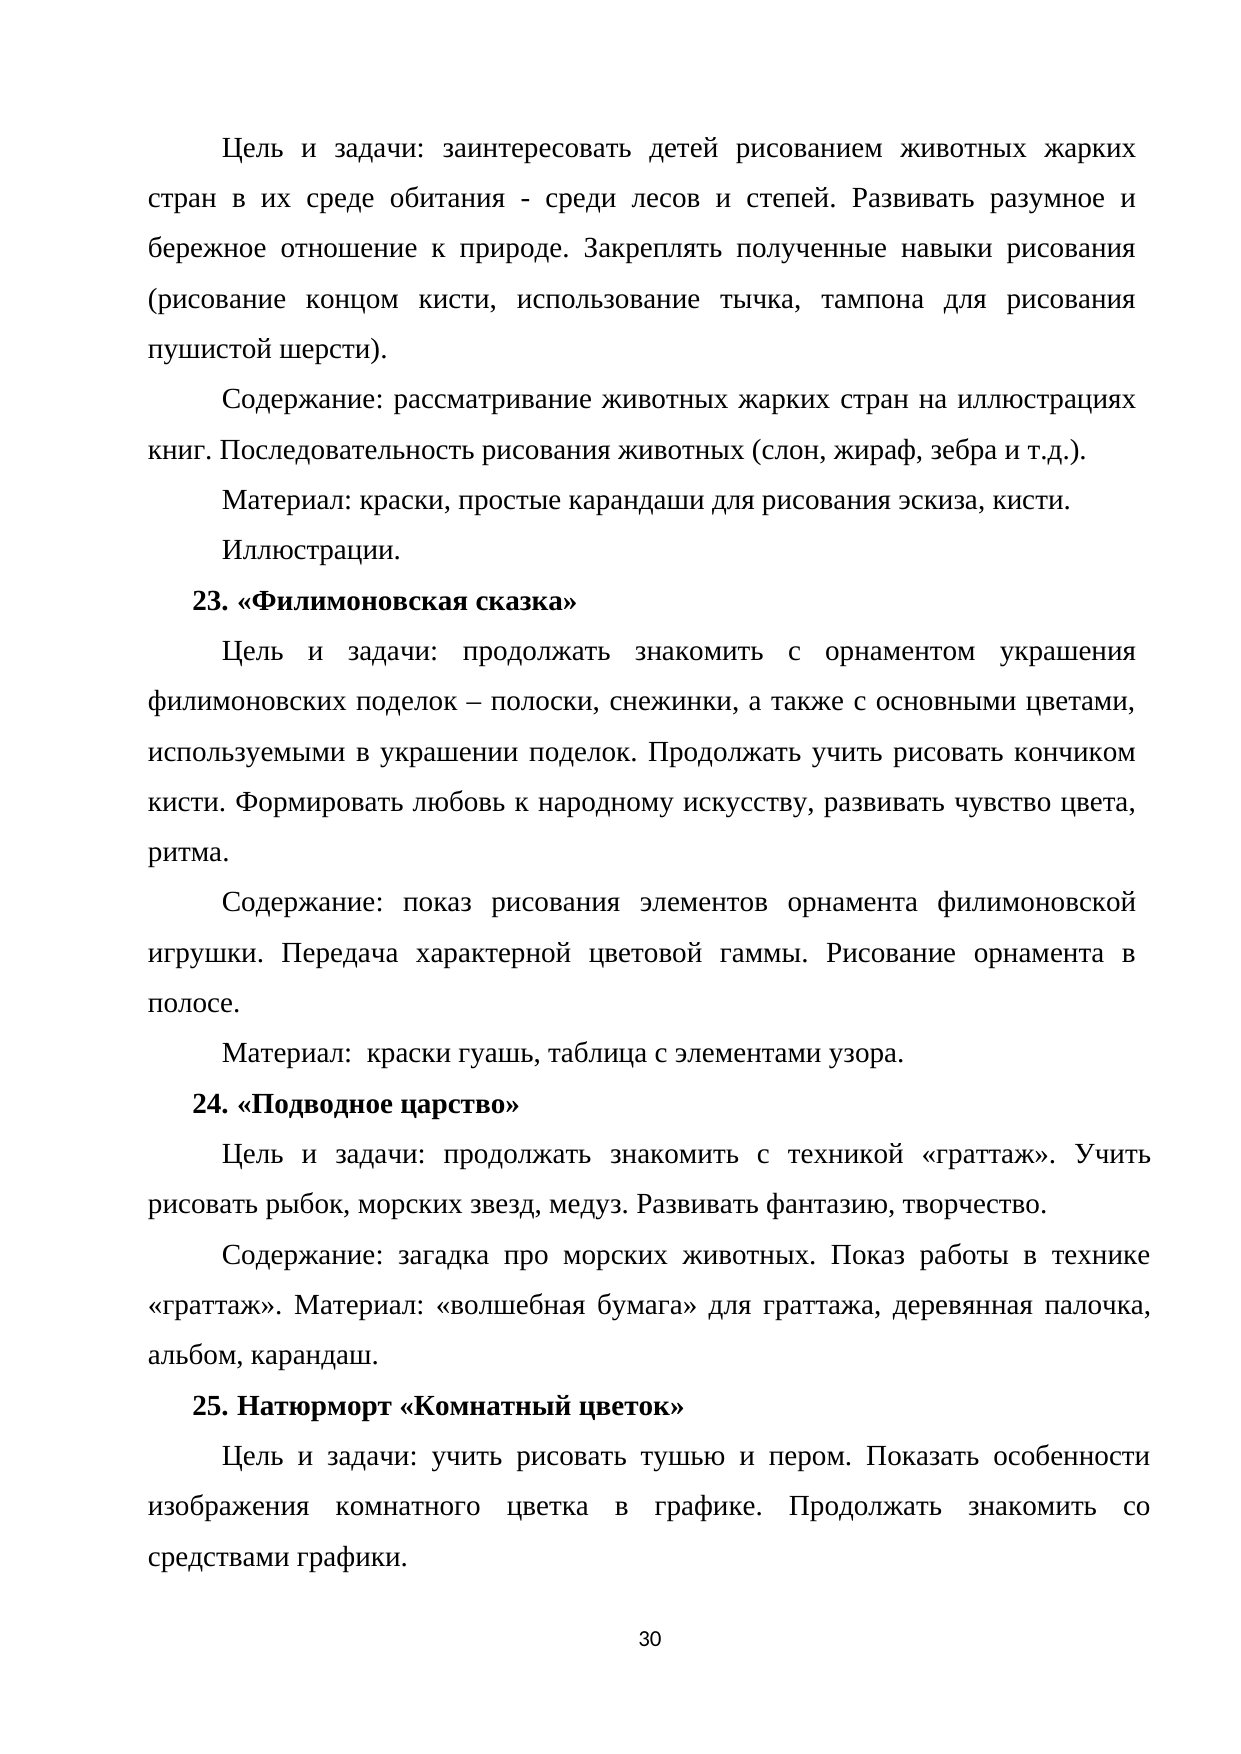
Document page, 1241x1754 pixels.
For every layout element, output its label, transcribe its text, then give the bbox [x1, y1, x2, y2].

list «Филимоновская сказка» [192, 583, 1137, 616]
text Цель и задачи: продолжать знакомить с орнаментом украшения филимоновских поделок – полоски, снежинки, а также с основными цветами, используемыми в украшении поделок. Продолжать учить рисовать кончиком кисти. Формировать любовь к народному искусству, развивать чувство цвета, ритма. [148, 633, 1137, 868]
text Материал: краски, простые карандаши для рисования эскиза, кисти. [148, 482, 1137, 516]
text Материал: краски гуашь, таблица с элементами узора. [148, 1036, 1137, 1069]
text Содержание: загадка про морских животных. Показ работы в технике «граттаж». Материал: «волшебная бумага» для граттажа, деревянная палочка, альбом, карандаш. [148, 1237, 1152, 1371]
text Цель и задачи: учить рисовать тушью и пером. Показать особенности изображения комнатного цветка в графике. Продолжать знакомить со средствами графики. [148, 1438, 1152, 1572]
text Содержание: показ рисования элементов орнамента филимоновской игрушки. Передача характерной цветовой гаммы. Рисование орнамента в полосе. [148, 884, 1137, 1019]
list «Подводное царство» [192, 1086, 1137, 1119]
text Иллюстрации. [148, 532, 1137, 566]
text Цель и задачи: заинтересовать детей рисованием животных жарких стран в их среде обитания - среди лесов и степей. Развивать разумное и бережное отношение к природе. Закреплять полученные навыки рисования (рисование концом кисти, использование тычка, тампона для рисования пушистой шерсти). [148, 130, 1137, 365]
text Содержание: рассматривание животных жарких стран на иллюстрациях книг. Последовательность рисования животных (слон, жираф, зебра и т.д.). [148, 381, 1137, 465]
text Цель и задачи: продолжать знакомить с техникой «граттаж». Учить рисовать рыбок, морских звезд, медуз. Развивать фантазию, творчество. [148, 1136, 1152, 1220]
list Натюрморт «Комнатный цветок» [192, 1388, 1152, 1421]
